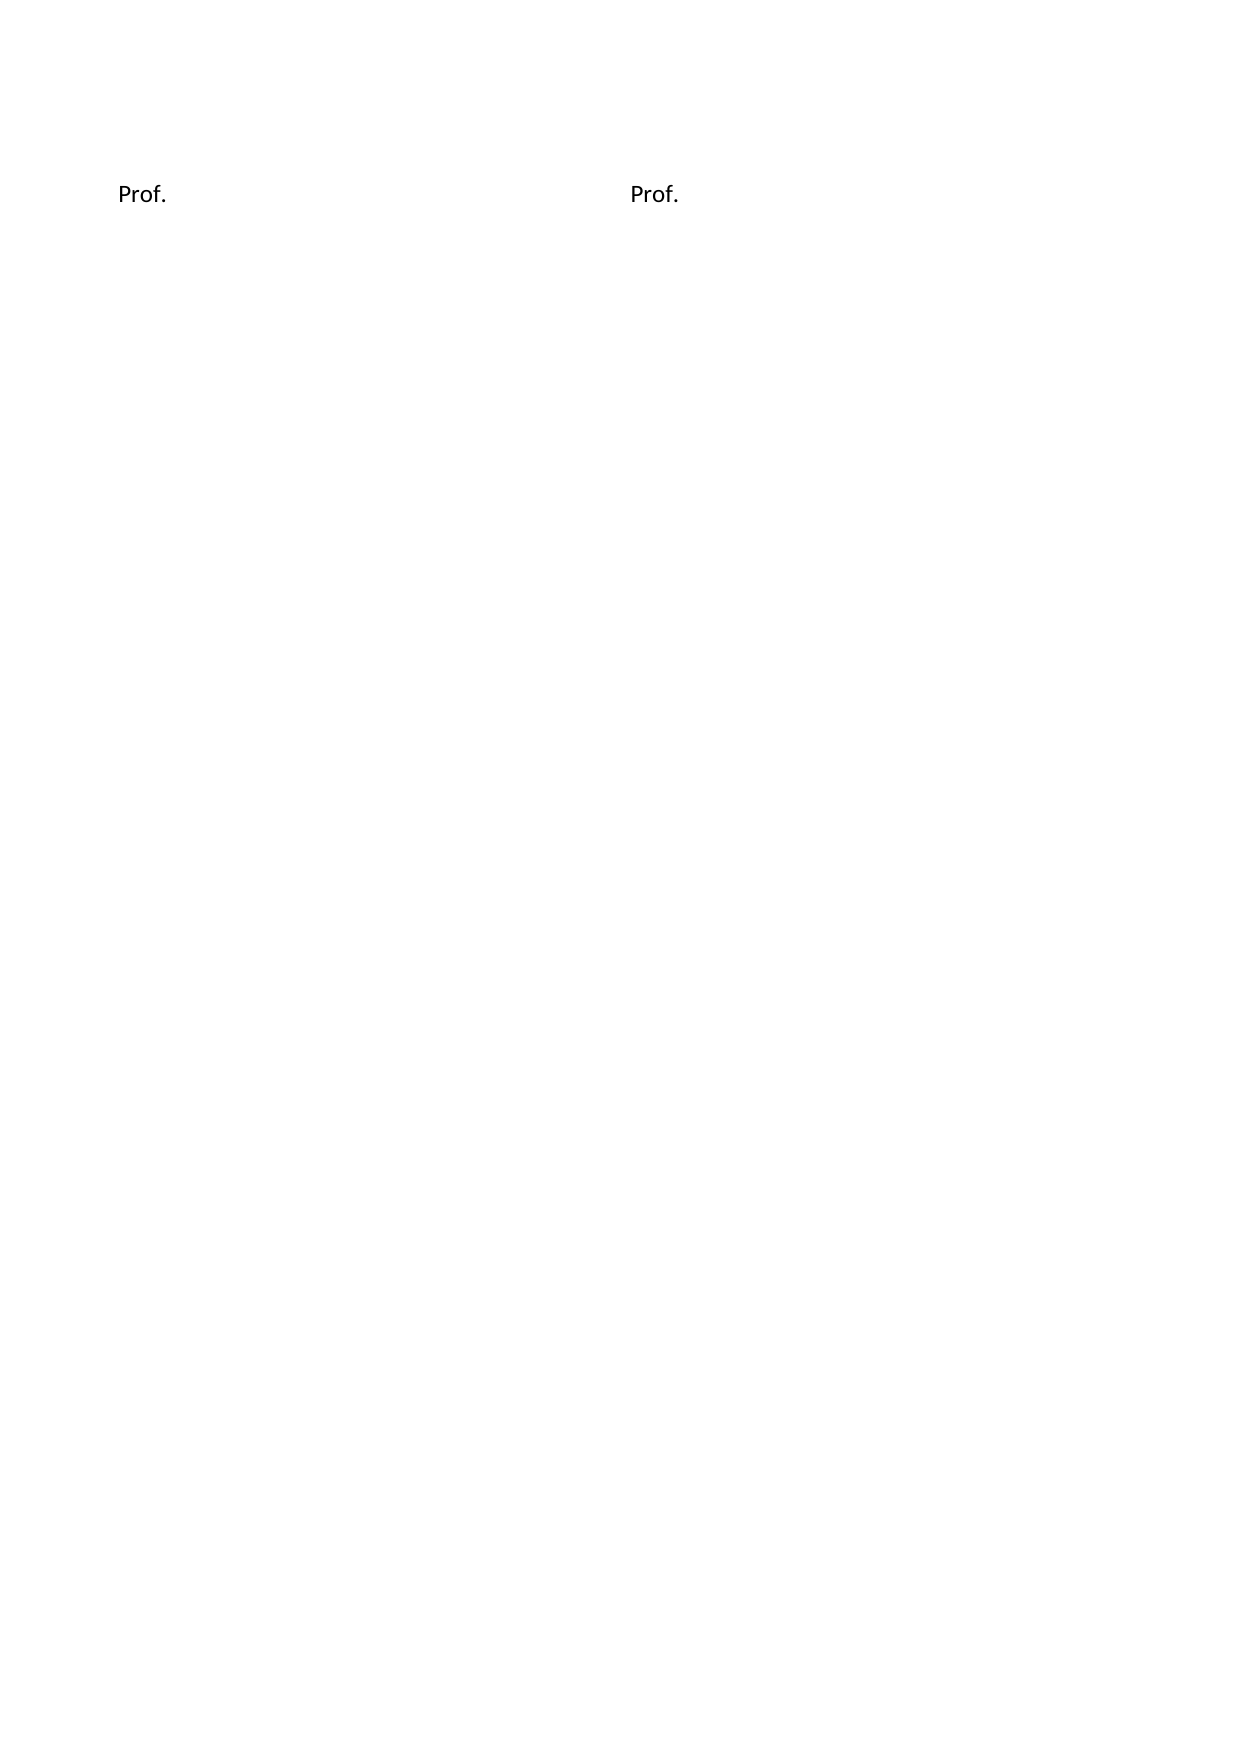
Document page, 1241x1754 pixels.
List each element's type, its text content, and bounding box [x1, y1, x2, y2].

text Prof. Prof. [118, 178, 1122, 209]
